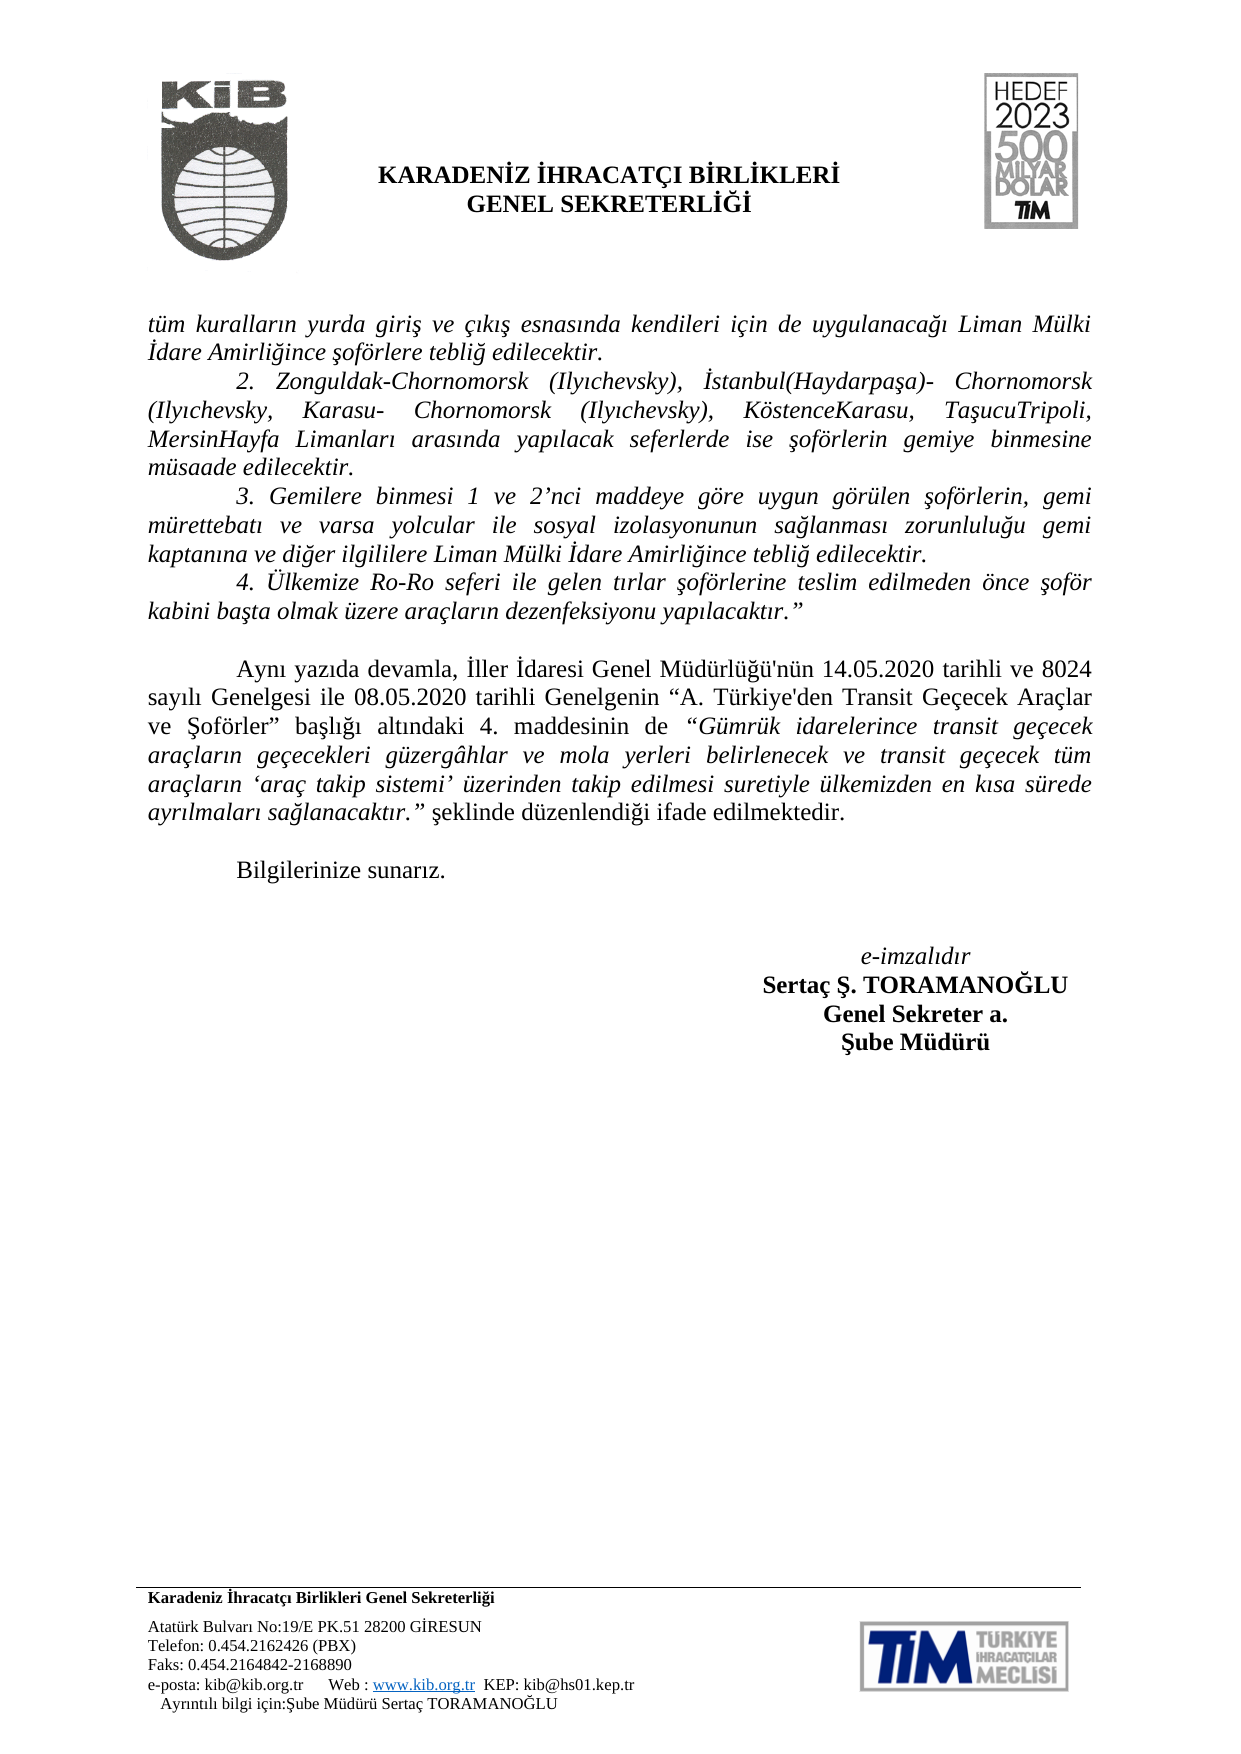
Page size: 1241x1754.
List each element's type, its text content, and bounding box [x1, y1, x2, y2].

text 4. Ülkemize Ro-Ro seferi ile gelen tırlar şoförlerine teslim edilmeden önce şoför kabini başta olmak üzere araçların dezenfeksiyonu yapılacaktır.” [148, 567, 1093, 625]
text Genel Sekreter a. [148, 999, 1093, 1027]
text Bilgilerinize sunarız. [148, 855, 1093, 884]
text e-imzalıdır [148, 941, 1093, 970]
text Sertaç Ş. TORAMANOĞLU [148, 970, 1093, 999]
picture [857, 1620, 1071, 1694]
text 3. Gemilere binmesi 1 ve 2’nci maddeye göre uygun görülen şoförlerin, gemi mürettebatı ve varsa yolcular ile sosyal izolasyonunun sağlanması zorunluluğu gemi kaptanına ve diğer ilgililere Liman Mülki İdare Amirliğince tebliğ edilecektir. [148, 481, 1093, 567]
text 2. Zonguldak-Chornomorsk (Ilyıchevsky), İstanbul(Haydarpaşa)- Chornomorsk (Ilyıchevsky, Karasu- Chornomorsk (Ilyıchevsky), KöstenceKarasu, TaşucuTripoli, MersinHayfa Limanları arasında yapılacak seferlerde ise şoförlerin gemiye binmesine müsaade edilecektir. [148, 366, 1093, 481]
text Şube Müdürü [148, 1027, 1093, 1056]
picture [147, 73, 300, 280]
picture [984, 73, 1079, 229]
text Aynı yazıda devamla, İller İdaresi Genel Müdürlüğü'nün 14.05.2020 tarihli ve 8024 sayılı Genelgesi ile 08.05.2020 tarihli Genelgenin “A. Türkiye'den Transit Geçecek Araçlar ve Şoförler” başlığı altındaki 4. maddesinin de “Gümrük idarelerince transit geçecek araçların geçecekleri güzergâhlar ve mola yerleri belirlenecek ve transit geçecek tüm araçların ‘araç takip sistemi’ üzerinden takip edilmesi suretiyle ülkemizden en kısa sürede ayrılmaları sağlanacaktır.” şeklinde düzenlendiği ifade edilmektedir. [148, 654, 1093, 826]
